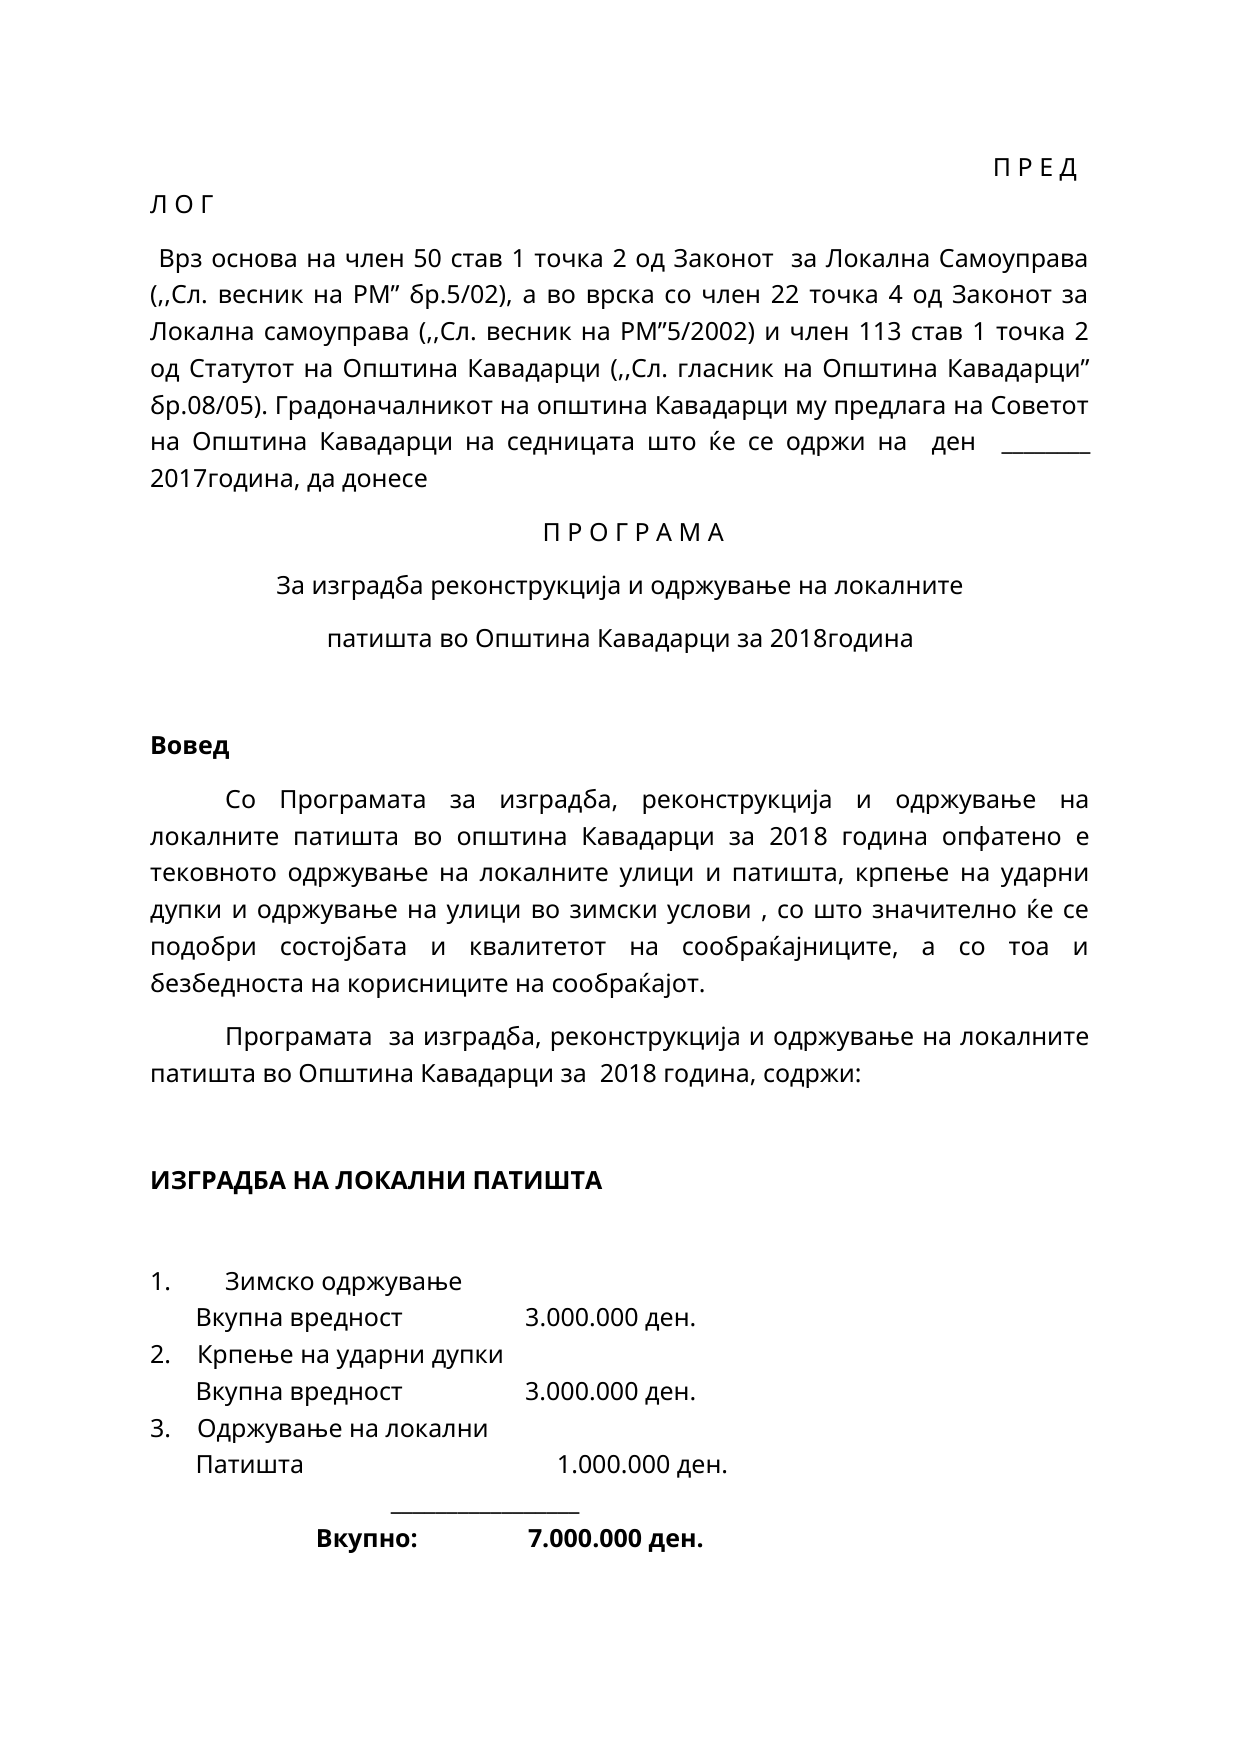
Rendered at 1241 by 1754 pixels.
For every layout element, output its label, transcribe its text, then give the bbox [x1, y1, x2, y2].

text П Р Е Д Л О Г [150, 150, 1090, 221]
text Програмата за изградба, реконструкција и одржување на локалните патишта во Општина Кавадарци за 2018 година, содржи: [150, 1019, 1090, 1089]
text 2. Крпење на ударни дупки [150, 1337, 1090, 1371]
text Врз основа на член 50 став 1 точка 2 од Законот за Локална Самоуправа (,,Сл. весник на РМ” бр.5/02), а во врска со член 22 точка 4 од Законот за Локална самоуправа (,,Сл. весник на РМ”5/2002) и член 113 став 1 точка 2 од Статутот на Општина Кавадарци (,,Сл. гласник на Општина Кавадарци” бр.08/05). Градоначалникот на општина Кавадарци му предлага на Советот на Општина Кавадарци на седницата што ќе се одржи на ден ________ 2017година, да донесе [150, 240, 1090, 495]
text _________________ [150, 1484, 1090, 1518]
text Вкупно: 7.000.000 ден. [150, 1521, 1090, 1555]
text Со Програмата за изградба, реконструкција и одржување на локалните патишта во општина Кавадарци за 2018 година опфатено е тековното одржување на локалните улици и патишта, крпење на ударни дупки и одржување на улици во зимски услови , со што значително ќе се подобри состојбата и квалитетот на сообраќајниците, а со тоа и безбедноста на корисниците на сообраќајот. [150, 781, 1090, 999]
text Вовед [150, 728, 1090, 762]
text патишта во Општина Кавадарци за 2018година [150, 621, 1090, 655]
text Патишта 1.000.000 ден. [150, 1447, 1090, 1481]
text 3. Одржување на локални [150, 1410, 1090, 1444]
text Вкупна вредност 3.000.000 ден. [150, 1373, 1090, 1408]
text 1. Зимско одржување [150, 1263, 1090, 1297]
text За изградба реконструкција и одржување на локалните [150, 568, 1090, 602]
text П Р О Г Р А М А [150, 514, 1090, 548]
text ИЗГРАДБА НА ЛОКАЛНИ ПАТИШТА [150, 1162, 1090, 1196]
text Вкупна вредност 3.000.000 ден. [150, 1300, 1090, 1334]
